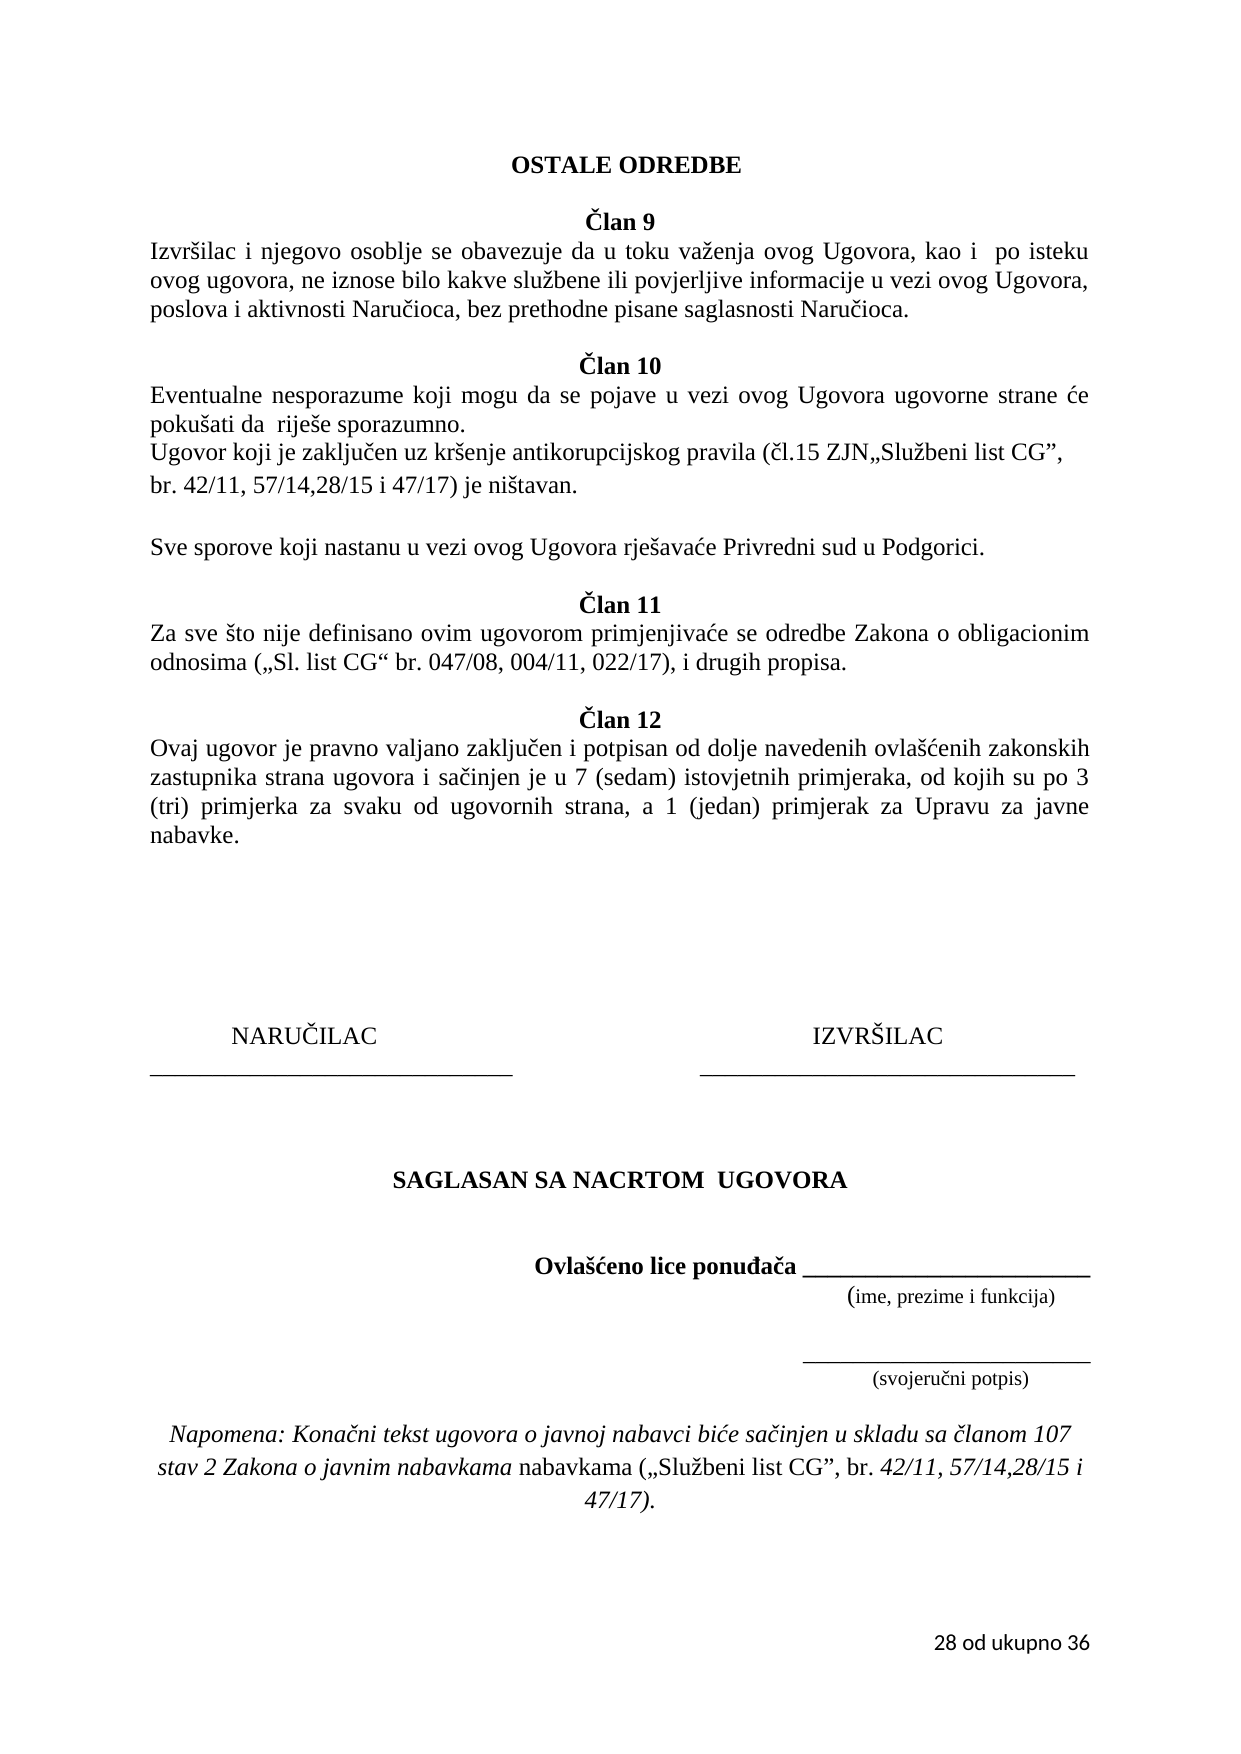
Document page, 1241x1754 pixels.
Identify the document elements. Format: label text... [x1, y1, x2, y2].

text Za sve što nije definisano ovim ugovorom primjenjivaće se odredbe Zakona o obligacionim odnosima („Sl. list CG“ br. 047/08, 004/11, 022/17), i drugih propisa. [150, 618, 1090, 676]
text Član 9 [150, 207, 1090, 236]
text (svojeručni potpis) [150, 1366, 1029, 1390]
text Član 11 [150, 590, 1090, 618]
text NARUČILAC IZVRŠILAC [150, 1021, 1090, 1050]
text Član 10 [150, 351, 1090, 380]
text Ugovor koji je zaključen uz kršenje antikorupcijskog pravila (čl.15 ZJN„Službeni list CG”, br. 42/11, 57/14,28/15 i 47/17) je ništavan. [150, 437, 1090, 499]
text _____________________________ ______________________________ [150, 1050, 1090, 1078]
text Eventualne nesporazume koji mogu da se pojave u vezi ovog Ugovora ugovorne strane će pokušati da riješe sporazumno. [150, 380, 1090, 437]
text _______________________ [150, 1337, 1090, 1366]
text OSTALE ODREDBE [150, 150, 1090, 179]
text Ovlašćeno lice ponuđača _______________________ [150, 1251, 1090, 1280]
text (ime, prezime i funkcija) [150, 1280, 1055, 1308]
text Član 12 [150, 705, 1090, 733]
text Izvršilac i njegovo osoblje se obavezuje da u toku važenja ovog Ugovora, kao i po isteku ovog ugovora, ne iznose bilo kakve službene ili povjerljive informacije u vezi ovog Ugovora, poslova i aktivnosti Naručioca, bez prethodne pisane saglasnosti Naručioca. [150, 236, 1090, 322]
text Sve sporove koji nastanu u vezi ovog Ugovora rješavaće Privredni sud u Podgorici. [150, 532, 1090, 561]
text SAGLASAN SA NACRTOM UGOVORA [150, 1165, 1090, 1193]
text Napomena: Konačni tekst ugovora o javnoj nabavci biće sačinjen u skladu sa članom 107 stav 2 Zakona o javnim nabavkama nabavkama („Službeni list CG”, br. 42/11, 57/14,28/15 i 47/17). [150, 1419, 1090, 1514]
text Ovaj ugovor je pravno valjano zaključen i potpisan od dolje navedenih ovlašćenih zakonskih zastupnika strana ugovora i sačinjen je u 7 (sedam) istovjetnih primjeraka, od kojih su po 3 (tri) primjerka za svaku od ugovornih strana, a 1 (jedan) primjerak za Upravu za javne nabavke. [150, 733, 1090, 848]
